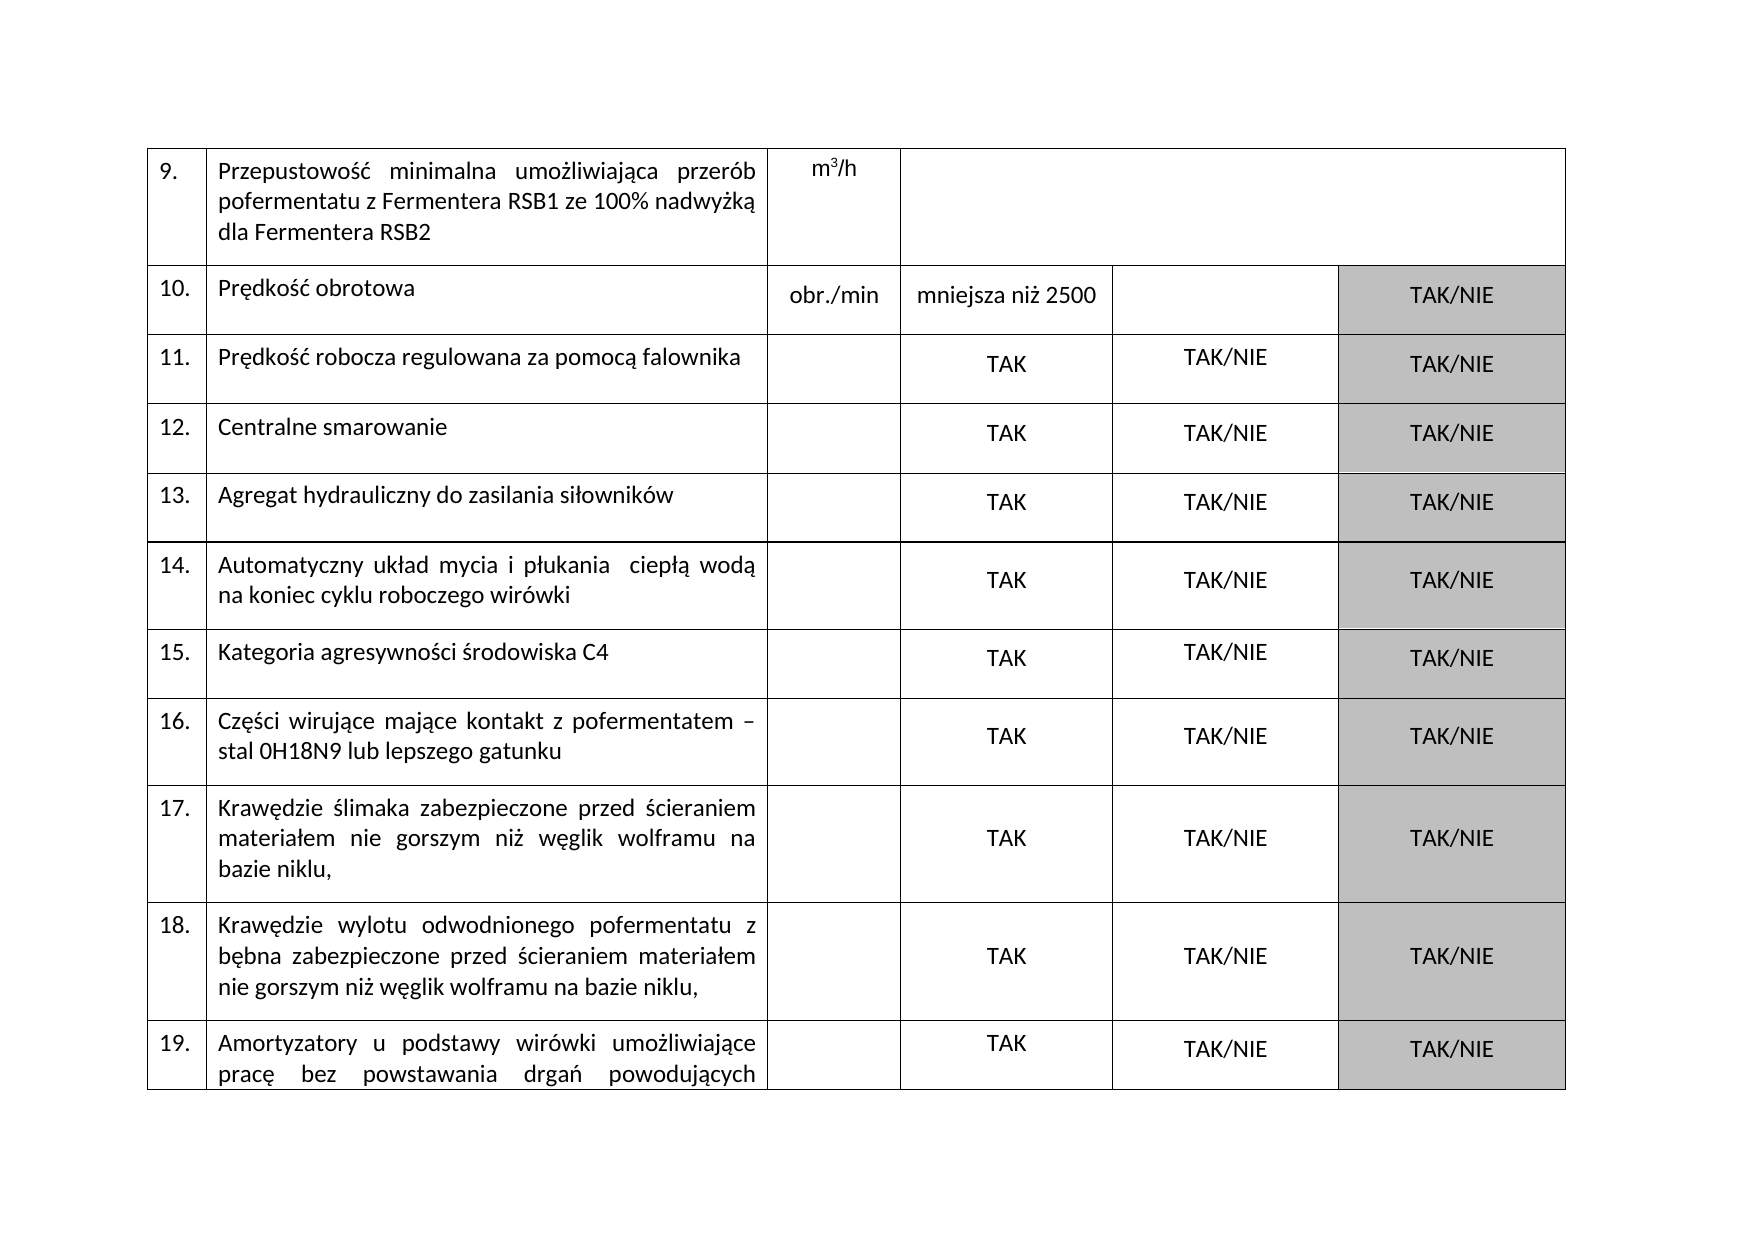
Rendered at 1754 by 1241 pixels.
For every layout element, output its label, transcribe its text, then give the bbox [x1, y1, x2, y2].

table_cell obr./min [768, 266, 900, 334]
table_cell Części wirujące mające kontakt z pofermentatem – stal 0H18N9 lub lepszego gatunku [207, 699, 767, 785]
table_cell [148, 543, 206, 628]
table_cell TAK [901, 543, 1112, 628]
table_cell [768, 1021, 900, 1089]
table_cell TAK [901, 404, 1112, 472]
table_cell [148, 474, 206, 541]
table_cell [148, 630, 206, 698]
table_cell TAK/NIE [1339, 903, 1565, 1020]
table_cell [901, 149, 1565, 265]
table_cell [148, 1021, 206, 1089]
table_cell TAK/NIE [1113, 630, 1338, 698]
table_cell TAK [901, 1021, 1112, 1089]
table_cell [768, 699, 900, 785]
table_cell TAK/NIE [1339, 266, 1565, 334]
table_cell TAK/NIE [1339, 404, 1565, 472]
table_cell TAK/NIE [1113, 903, 1338, 1020]
table_cell TAK [901, 335, 1112, 403]
table_cell TAK/NIE [1339, 786, 1565, 902]
table_cell TAK [901, 630, 1112, 698]
table_cell [148, 699, 206, 785]
table_cell [768, 335, 900, 403]
table_cell TAK/NIE [1339, 1021, 1565, 1089]
table_cell Kategoria agresywności środowiska C4 [207, 630, 767, 698]
table_cell Krawędzie ślimaka zabezpieczone przed ścieraniem materiałem nie gorszym niż węglik wolframu na bazie niklu, [207, 786, 767, 902]
table_cell [148, 335, 206, 403]
table_cell TAK/NIE [1339, 543, 1565, 628]
table_cell [1113, 266, 1338, 334]
table_cell [768, 786, 900, 902]
table_cell [768, 543, 900, 628]
table_cell TAK [901, 903, 1112, 1020]
table_cell [768, 903, 900, 1020]
table_cell TAK/NIE [1339, 474, 1565, 541]
table_cell TAK/NIE [1113, 404, 1338, 472]
table_cell TAK/NIE [1113, 474, 1338, 541]
table_cell [148, 404, 206, 472]
table_cell [768, 474, 900, 541]
table_cell mniejsza niż 2500 [901, 266, 1112, 334]
table_cell TAK/NIE [1113, 699, 1338, 785]
table_cell TAK [901, 786, 1112, 902]
table_cell TAK/NIE [1339, 335, 1565, 403]
table_cell Automatyczny układ mycia i płukania ciepłą wodą na koniec cyklu roboczego wirówki [207, 543, 767, 628]
table_cell TAK/NIE [1113, 1021, 1338, 1089]
table_cell [768, 404, 900, 472]
table_cell TAK/NIE [1339, 699, 1565, 785]
table_cell TAK [901, 699, 1112, 785]
table_cell TAK [901, 474, 1112, 541]
table_cell TAK/NIE [1113, 335, 1338, 403]
table_cell TAK/NIE [1113, 543, 1338, 628]
table_cell Krawędzie wylotu odwodnionego pofermentatu z bębna zabezpieczone przed ścieraniem materiałem nie gorszym niż węglik wolframu na bazie niklu, [207, 903, 767, 1020]
table_cell TAK/NIE [1339, 630, 1565, 698]
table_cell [207, 1021, 767, 1089]
table_cell [148, 149, 206, 265]
table_cell Prędkość obrotowa [207, 266, 767, 334]
table_cell Przepustowość minimalna umożliwiająca przerób pofermentatu z Fermentera RSB1 ze 100% nadwyżką dla Fermentera RSB2 [207, 149, 767, 265]
table_cell Agregat hydrauliczny do zasilania siłowników [207, 474, 767, 541]
table_cell [148, 786, 206, 902]
table_cell [148, 903, 206, 1020]
table_cell [768, 630, 900, 698]
table_cell TAK/NIE [1113, 786, 1338, 902]
table_cell [148, 266, 206, 334]
table_cell m3/h [768, 149, 900, 265]
table_cell Centralne smarowanie [207, 404, 767, 472]
table_cell Prędkość robocza regulowana za pomocą falownika [207, 335, 767, 403]
